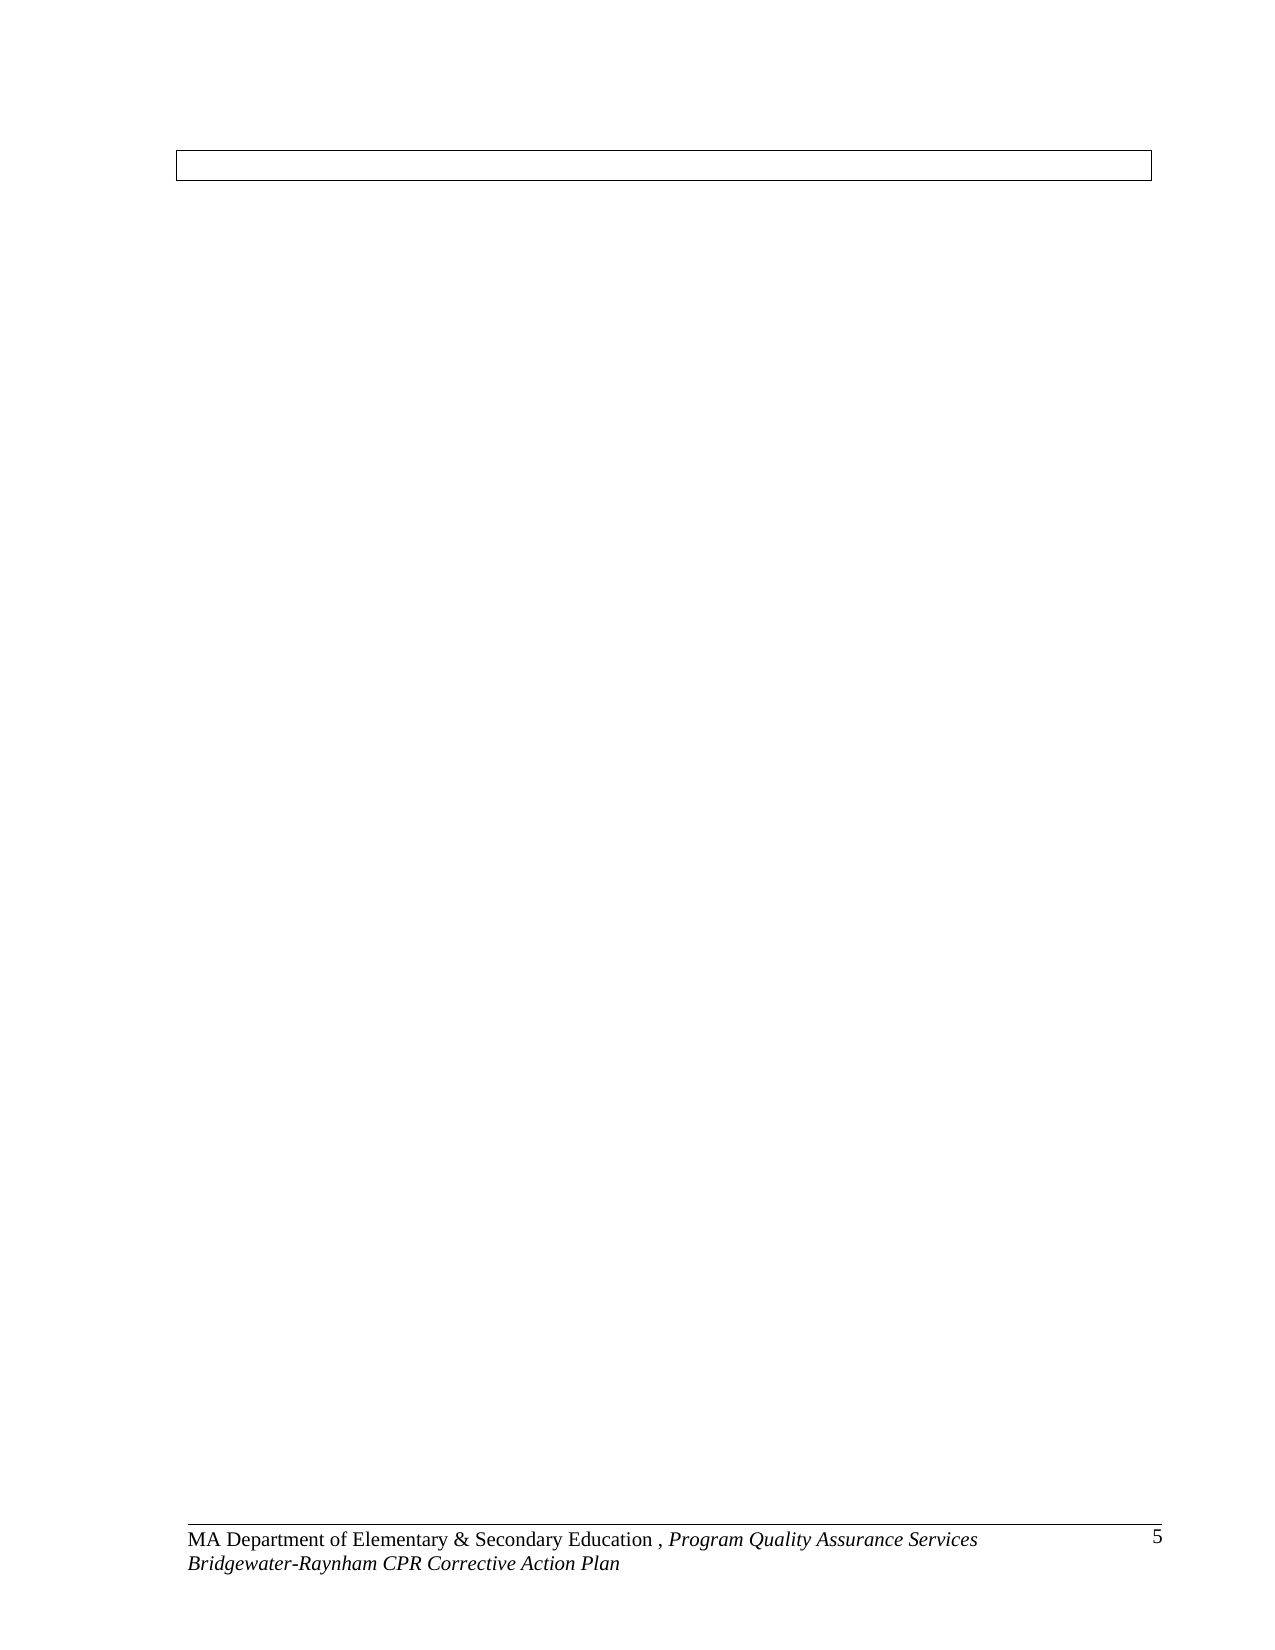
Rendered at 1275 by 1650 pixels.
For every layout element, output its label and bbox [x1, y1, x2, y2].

table_cell [177, 151, 1151, 180]
